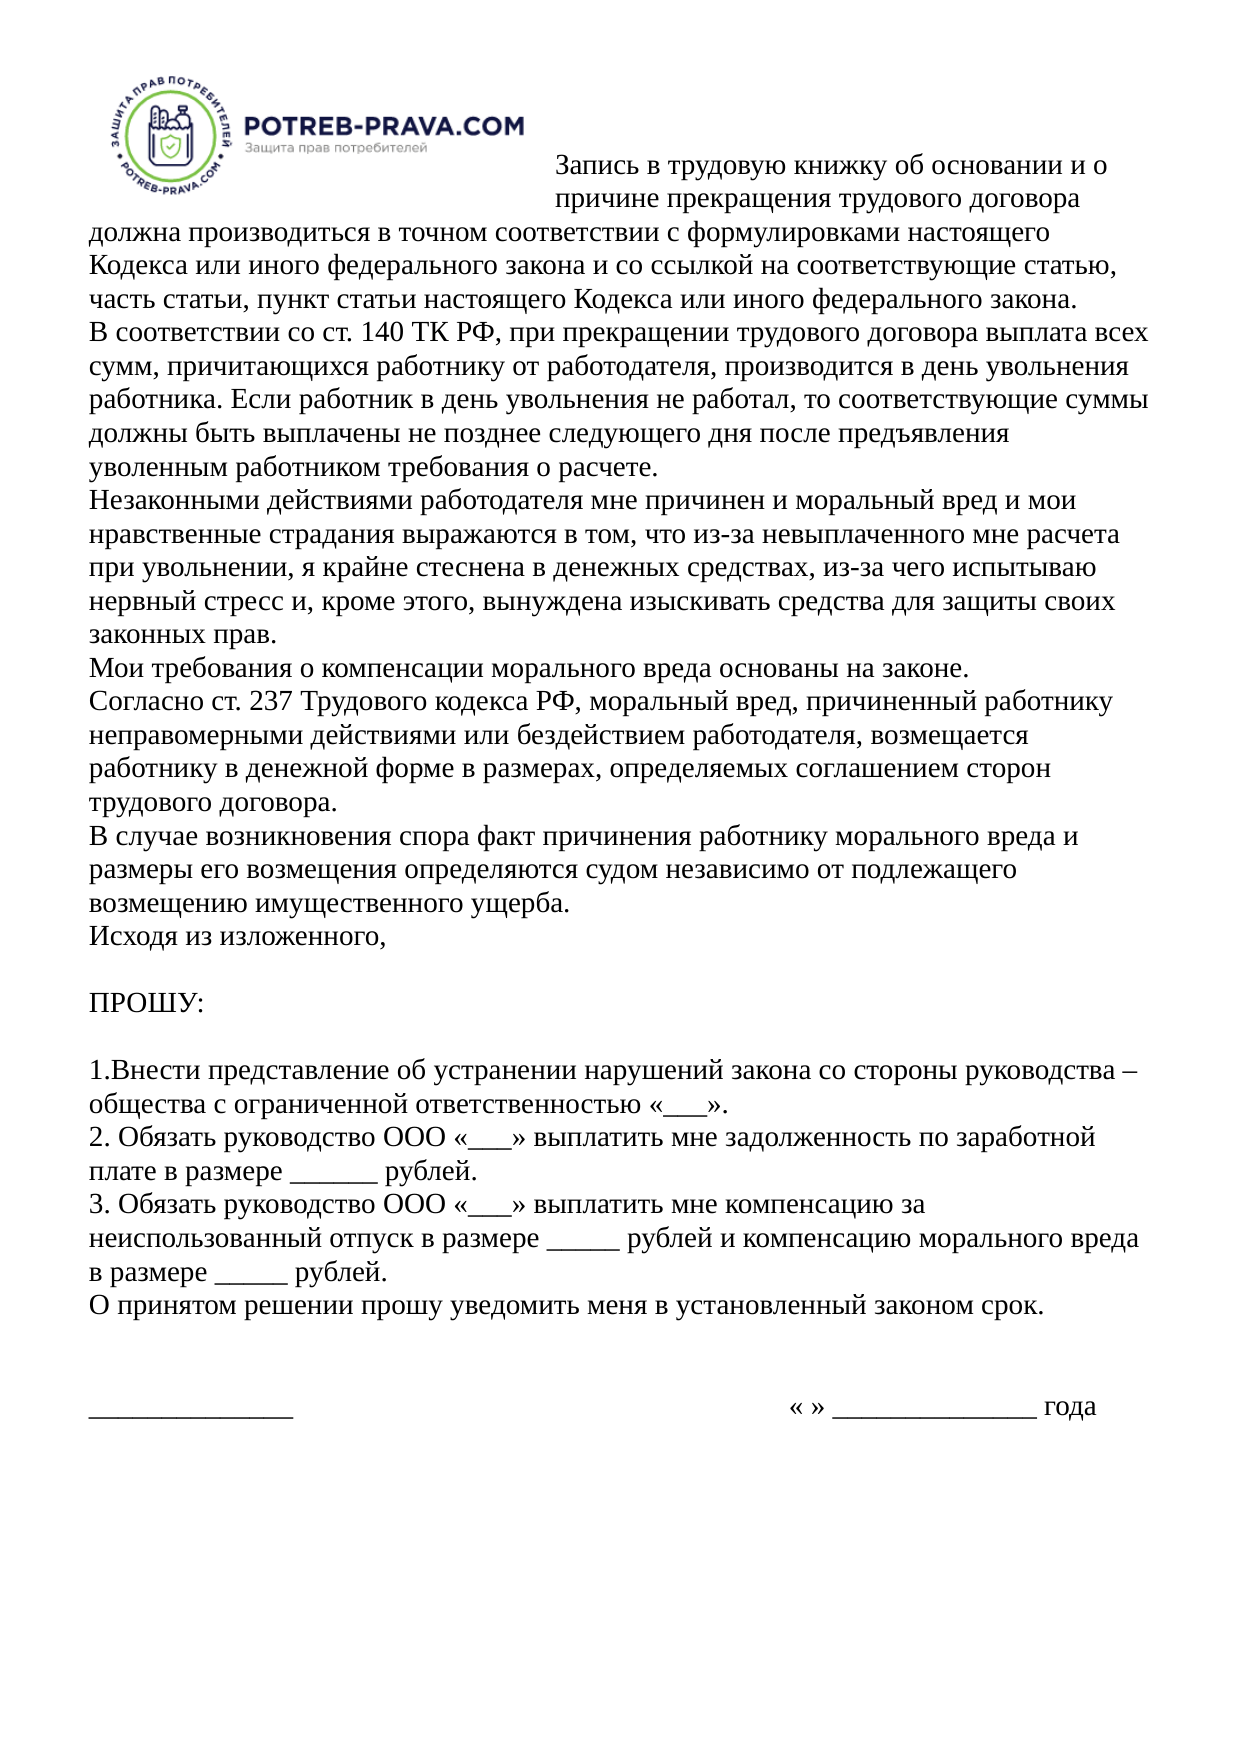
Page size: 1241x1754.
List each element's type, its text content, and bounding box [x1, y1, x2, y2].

text ПРОШУ: 1.Внести представление об устранении нарушений закона со стороны руководства – общества с ограниченной ответственностью «___». 2. Обязать руководство ООО «___» выплатить мне задолженность по заработной плате в размере ______ рублей. 3. Обязать руководство ООО «___» выплатить мне компенсацию за неиспользованный отпуск в размере _____ рублей и компенсацию морального вреда в размере _____ рублей. О принятом решении прошу уведомить меня в установленный законом срок. [89, 985, 1152, 1321]
text В соответствии со ст. 140 ТК РФ, при прекращении трудового договора выплата всех сумм, причитающихся работнику от работодателя, производится в день увольнения работника. Если работник в день увольнения не работал, то соответствующие суммы должны быть выплачены не позднее следующего дня после предъявления уволенным работником требования о расчете. [89, 314, 1152, 482]
text Мои требования о компенсации морального вреда основаны на законе. Согласно ст. 237 Трудового кодекса РФ, моральный вред, причиненный работнику неправомерными действиями или бездействием работодателя, возмещается работнику в денежной форме в размерах, определяемых соглашением сторон трудового договора. [89, 650, 1152, 818]
picture [92, 73, 536, 118]
text В случае возникновения спора факт причинения работнику морального вреда и размеры его возмещения определяются судом независимо от подлежащего возмещению имущественного ущерба. Исходя из изложенного, [89, 818, 1152, 952]
text Незаконными действиями работодателя мне причинен и моральный вред и мои нравственные страдания выражаются в том, что из-за невыплаченного мне расчета при увольнении, я крайне стеснена в денежных средствах, из-за чего испытываю нервный стресс и, кроме этого, вынуждена изыскивать средства для защиты своих законных прав. [89, 482, 1152, 650]
text ______________ « » ______________ года [89, 1388, 1152, 1421]
text Запись в трудовую книжку об основании и о причине прекращения трудового договора должна производиться в точном соответствии с формулировками настоящего Кодекса или иного федерального закона и со ссылкой на соответствующие статью, часть статьи, пункт статьи настоящего Кодекса или иного федерального закона. [89, 147, 1152, 314]
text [89, 118, 1152, 147]
